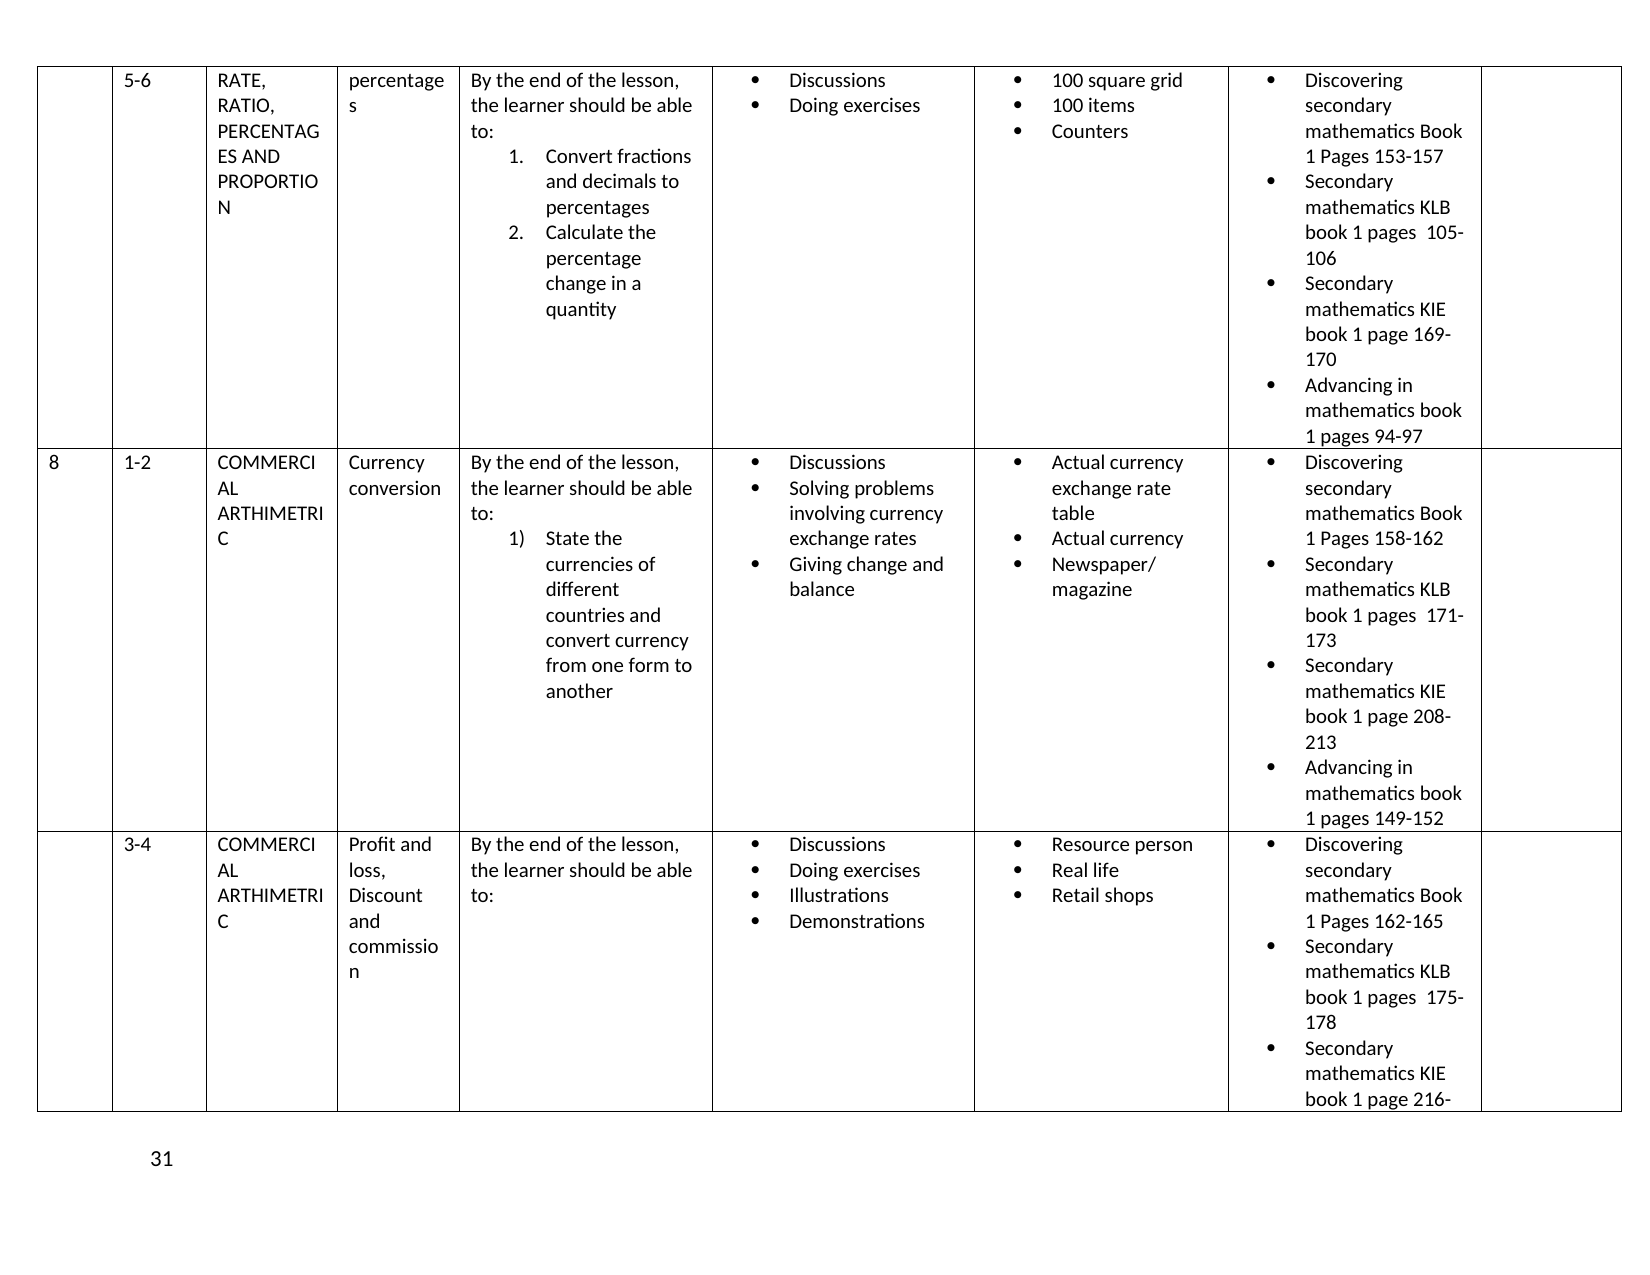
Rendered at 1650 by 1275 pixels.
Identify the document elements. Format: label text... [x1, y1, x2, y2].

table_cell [1229, 832, 1481, 1111]
table_cell [1482, 832, 1621, 1111]
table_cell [460, 832, 712, 1111]
table_cell By the end of the lesson, the learner should be able to: State the currencies of different countries and convert currency from one form to another [460, 449, 712, 831]
table_cell Actual currency exchange rate table Actual currency Newspaper/magazine [975, 449, 1228, 831]
table_cell 5-6 [113, 67, 206, 448]
table_cell 8 [38, 449, 112, 831]
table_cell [207, 832, 337, 1111]
table_cell Discussions Doing exercises [713, 67, 974, 448]
table_cell By the end of the lesson, the learner should be able to: Convert fractions and decimals to percentages Calculate the percentage change in a quantity [460, 67, 712, 448]
table_cell 1-2 [113, 449, 206, 831]
table_cell Discussions Solving problems involving currency exchange rates Giving change and balance [713, 449, 974, 831]
table_cell 3-4 [113, 832, 206, 1111]
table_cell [975, 832, 1228, 1111]
table_cell [38, 67, 112, 448]
table_cell [1482, 67, 1621, 448]
table_cell percentages [338, 67, 459, 448]
table_cell Discovering secondary mathematics Book 1 Pages 158-162 Secondary mathematics KLB book 1 pages 171-173 Secondary mathematics KIE book 1 page 208-213 Advancing in mathematics book 1 pages 149-152 [1229, 449, 1481, 831]
table_cell 100 square grid 100 items Counters [975, 67, 1228, 448]
table_cell [1482, 449, 1621, 831]
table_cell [713, 832, 974, 1111]
table_cell [38, 832, 112, 1111]
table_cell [207, 67, 337, 448]
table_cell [338, 832, 459, 1111]
table_cell COMMERCIAL ARTHIMETRIC [207, 449, 337, 831]
table_cell Currency conversion [338, 449, 459, 831]
table_cell Discovering secondary mathematics Book 1 Pages 153-157 Secondary mathematics KLB book 1 pages 105-106 Secondary mathematics KIE book 1 page 169-170 Advancing in mathematics book 1 pages 94-97 [1229, 67, 1481, 448]
